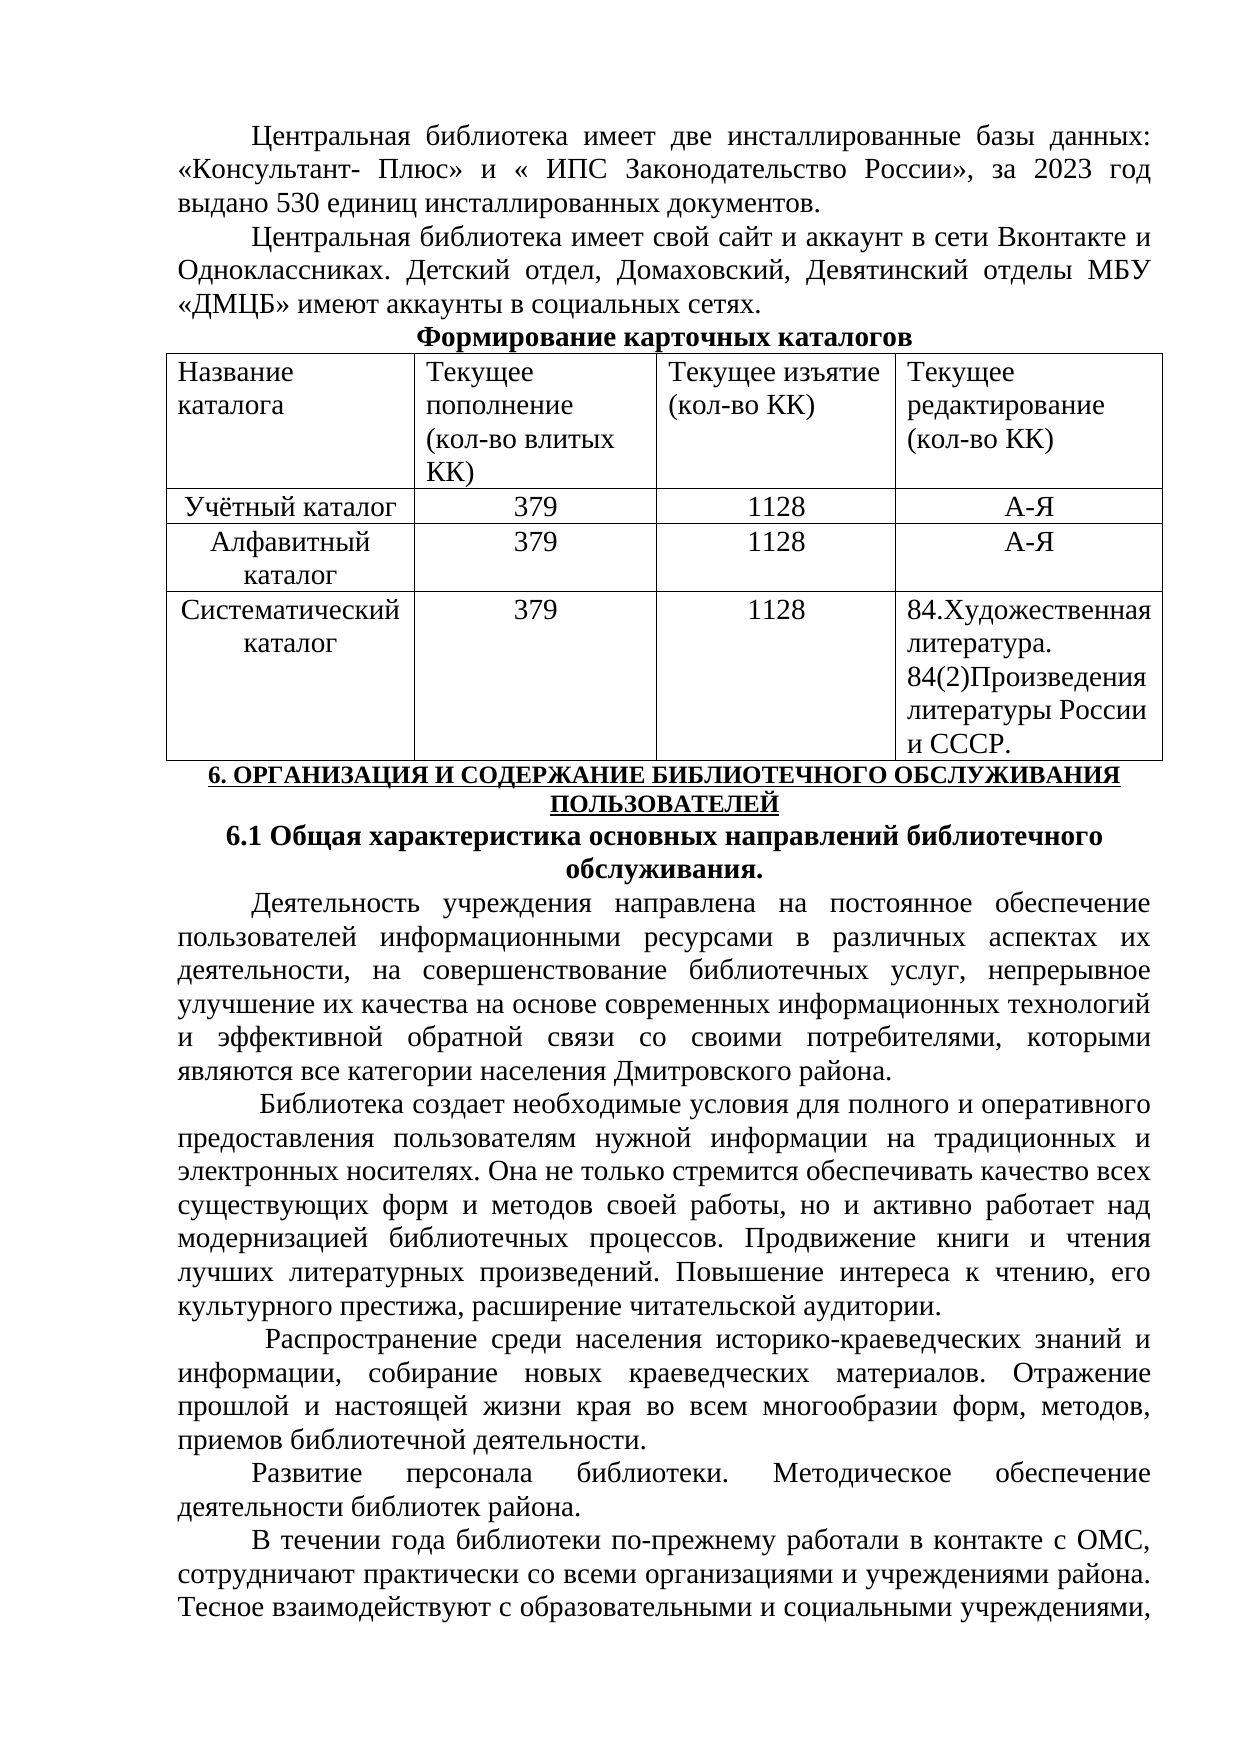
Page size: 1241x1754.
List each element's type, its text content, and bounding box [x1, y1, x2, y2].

table_cell 1128 [657, 592, 895, 759]
table_header Текущее изъятие (кол-во КК) [657, 354, 895, 488]
table_cell 379 [415, 524, 656, 591]
table_cell А-Я [896, 524, 1162, 591]
table_cell 84.Художественная литература. 84(2)Произведения литературы России и СССР. [896, 592, 1162, 759]
table_cell 379 [415, 592, 656, 759]
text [177, 1522, 1152, 1623]
table_cell Алфавитный каталог [167, 524, 414, 591]
table_cell А-Я [896, 489, 1162, 523]
table_header Название каталога [167, 354, 414, 488]
text Деятельность учреждения направлена на постоянное обеспечение пользователей информационными ресурсами в различных аспектах их деятельности, на совершенствование библиотечных услуг, непрерывное улучшение их качества на основе современных информационных технологий и эффективной обратной связи со своими потребителями, которыми являются все категории населения Дмитровского района. [177, 885, 1152, 1086]
text 6.1 Общая характеристика основных направлений библиотечного обслуживания. [177, 818, 1152, 885]
text 6. ОРГАНИЗАЦИЯ И СОДЕРЖАНИЕ БИБЛИОТЕЧНОГО ОБСЛУЖИВАНИЯ ПОЛЬЗОВАТЕЛЕЙ [177, 761, 1152, 818]
text Центральная библиотека имеет две инсталлированные базы данных: «Консультант- Плюс» и « ИПС Законодательство России», за 2023 год выдано 530 единиц инсталлированных документов. [177, 118, 1152, 219]
table_cell Систематический каталог [167, 592, 414, 759]
table_header Текущее пополнение (кол-во влитых КК) [415, 354, 656, 488]
table_cell 1128 [657, 524, 895, 591]
table_header Текущее редактирование (кол-во КК) [896, 354, 1162, 488]
text Распространение среди населения историко-краеведческих знаний и информации, собирание новых краеведческих материалов. Отражение прошлой и настоящей жизни края во всем многообразии форм, методов, приемов библиотечной деятельности. [177, 1321, 1152, 1455]
text Библиотека создает необходимые условия для полного и оперативного предоставления пользователям нужной информации на традиционных и электронных носителях. Она не только стремится обеспечивать качество всех существующих форм и методов своей работы, но и активно работает над модернизацией библиотечных процессов. Продвижение книги и чтения лучших литературных произведений. Повышение интереса к чтению, его культурного престижа, расширение читательской аудитории. [177, 1086, 1152, 1321]
text Развитие персонала библиотеки. Методическое обеспечение деятельности библиотек района. [177, 1455, 1152, 1522]
table_cell 379 [415, 489, 656, 523]
table_cell Учётный каталог [167, 489, 414, 523]
text Формирование карточных каталогов [177, 319, 1152, 353]
text Центральная библиотека имеет свой сайт и аккаунт в сети Вконтакте и Одноклассниках. Детский отдел, Домаховский, Девятинский отделы МБУ «ДМЦБ» имеют аккаунты в социальных сетях. [177, 219, 1152, 319]
table_cell 1128 [657, 489, 895, 523]
